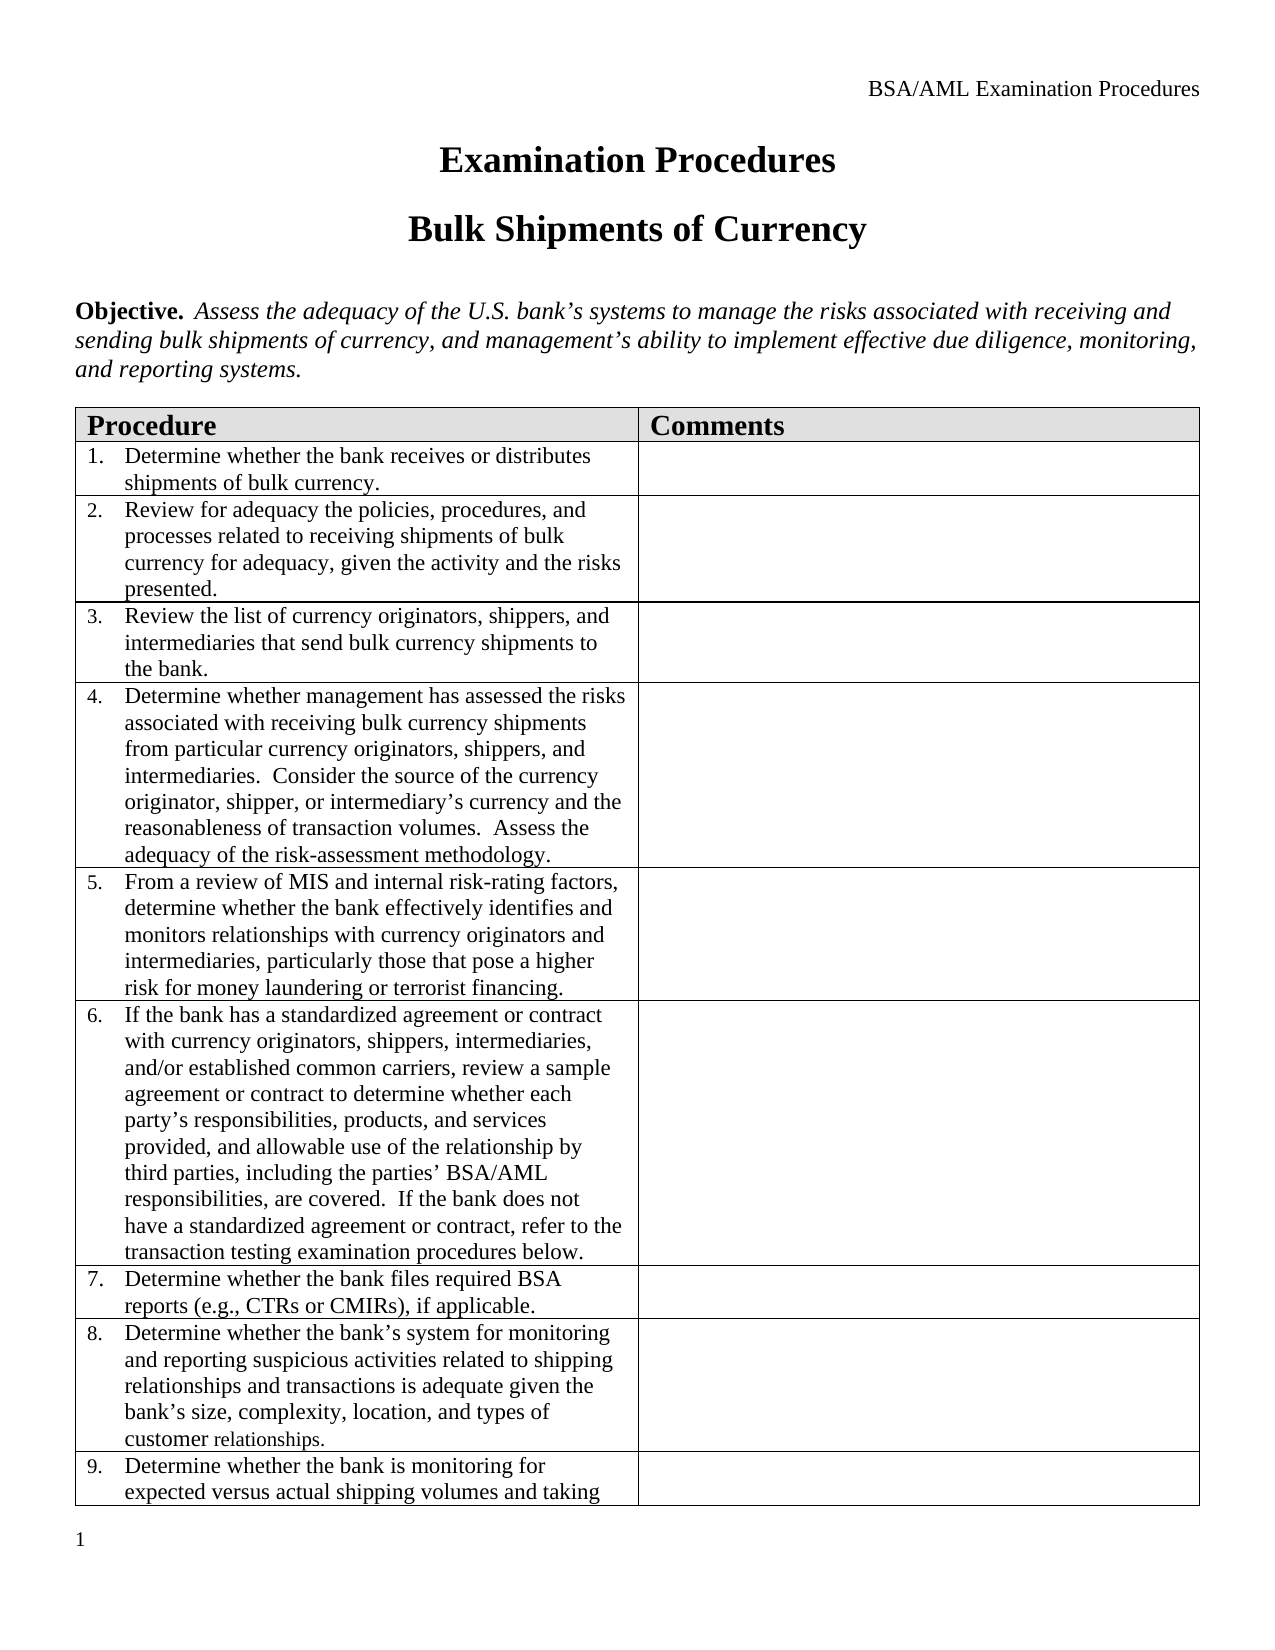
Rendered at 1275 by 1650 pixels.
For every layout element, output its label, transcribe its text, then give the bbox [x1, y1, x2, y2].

text Examination Procedures [75, 138, 1200, 181]
table_cell [639, 868, 1199, 1000]
table_cell From a review of MIS and internal risk-rating factors, determine whether the bank effectively identifies and monitors relationships with currency originators and intermediaries, particularly those that pose a higher risk for money laundering or terrorist financing. [76, 868, 638, 1000]
table_cell [639, 442, 1199, 495]
table_cell [639, 1001, 1199, 1264]
table_cell [639, 1452, 1199, 1505]
table_cell [639, 603, 1199, 682]
table_cell [639, 1266, 1199, 1318]
table_cell Determine whether the bank files required BSA reports (e.g., CTRs or CMIRs), if applicable. [76, 1266, 638, 1318]
table_cell Determine whether the bank’s system for monitoring and reporting suspicious activities related to shipping relationships and transactions is adequate given the bank’s size, complexity, location, and types of customer relationships. [76, 1319, 638, 1451]
table_header Procedure [76, 408, 638, 441]
table_cell Review the list of currency originators, shippers, and intermediaries that send bulk currency shipments to the bank. [76, 603, 638, 682]
table_cell [639, 496, 1199, 601]
table_header Comments [639, 408, 1199, 441]
table_cell Determine whether the bank receives or distributes shipments of bulk currency. [76, 442, 638, 495]
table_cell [76, 1452, 638, 1505]
table_cell [639, 1319, 1199, 1451]
table_cell Review for adequacy the policies, procedures, and processes related to receiving shipments of bulk currency for adequacy, given the activity and the risks presented. [76, 496, 638, 601]
table_cell Determine whether management has assessed the risks associated with receiving bulk currency shipments from particular currency originators, shippers, and intermediaries. Consider the source of the currency originator, shipper, or intermediary’s currency and the reasonableness of transaction volumes. Assess the adequacy of the risk-assessment methodology. [76, 683, 638, 867]
text Bulk Shipments of Currency [75, 206, 1200, 249]
table_cell If the bank has a standardized agreement or contract with currency originators, shippers, intermediaries, and/or established common carriers, review a sample agreement or contract to determine whether each party’s responsibilities, products, and services provided, and allowable use of the relationship by third parties, including the parties’ BSA/AML responsibilities, are covered. If the bank does not have a standardized agreement or contract, refer to the transaction testing examination procedures below. [76, 1001, 638, 1264]
text Objective. Assess the adequacy of the U.S. bank’s systems to manage the risks associated with receiving and sending bulk shipments of currency, and management’s ability to implement effective due diligence, monitoring, and reporting systems. [75, 296, 1200, 383]
table_cell [639, 683, 1199, 867]
